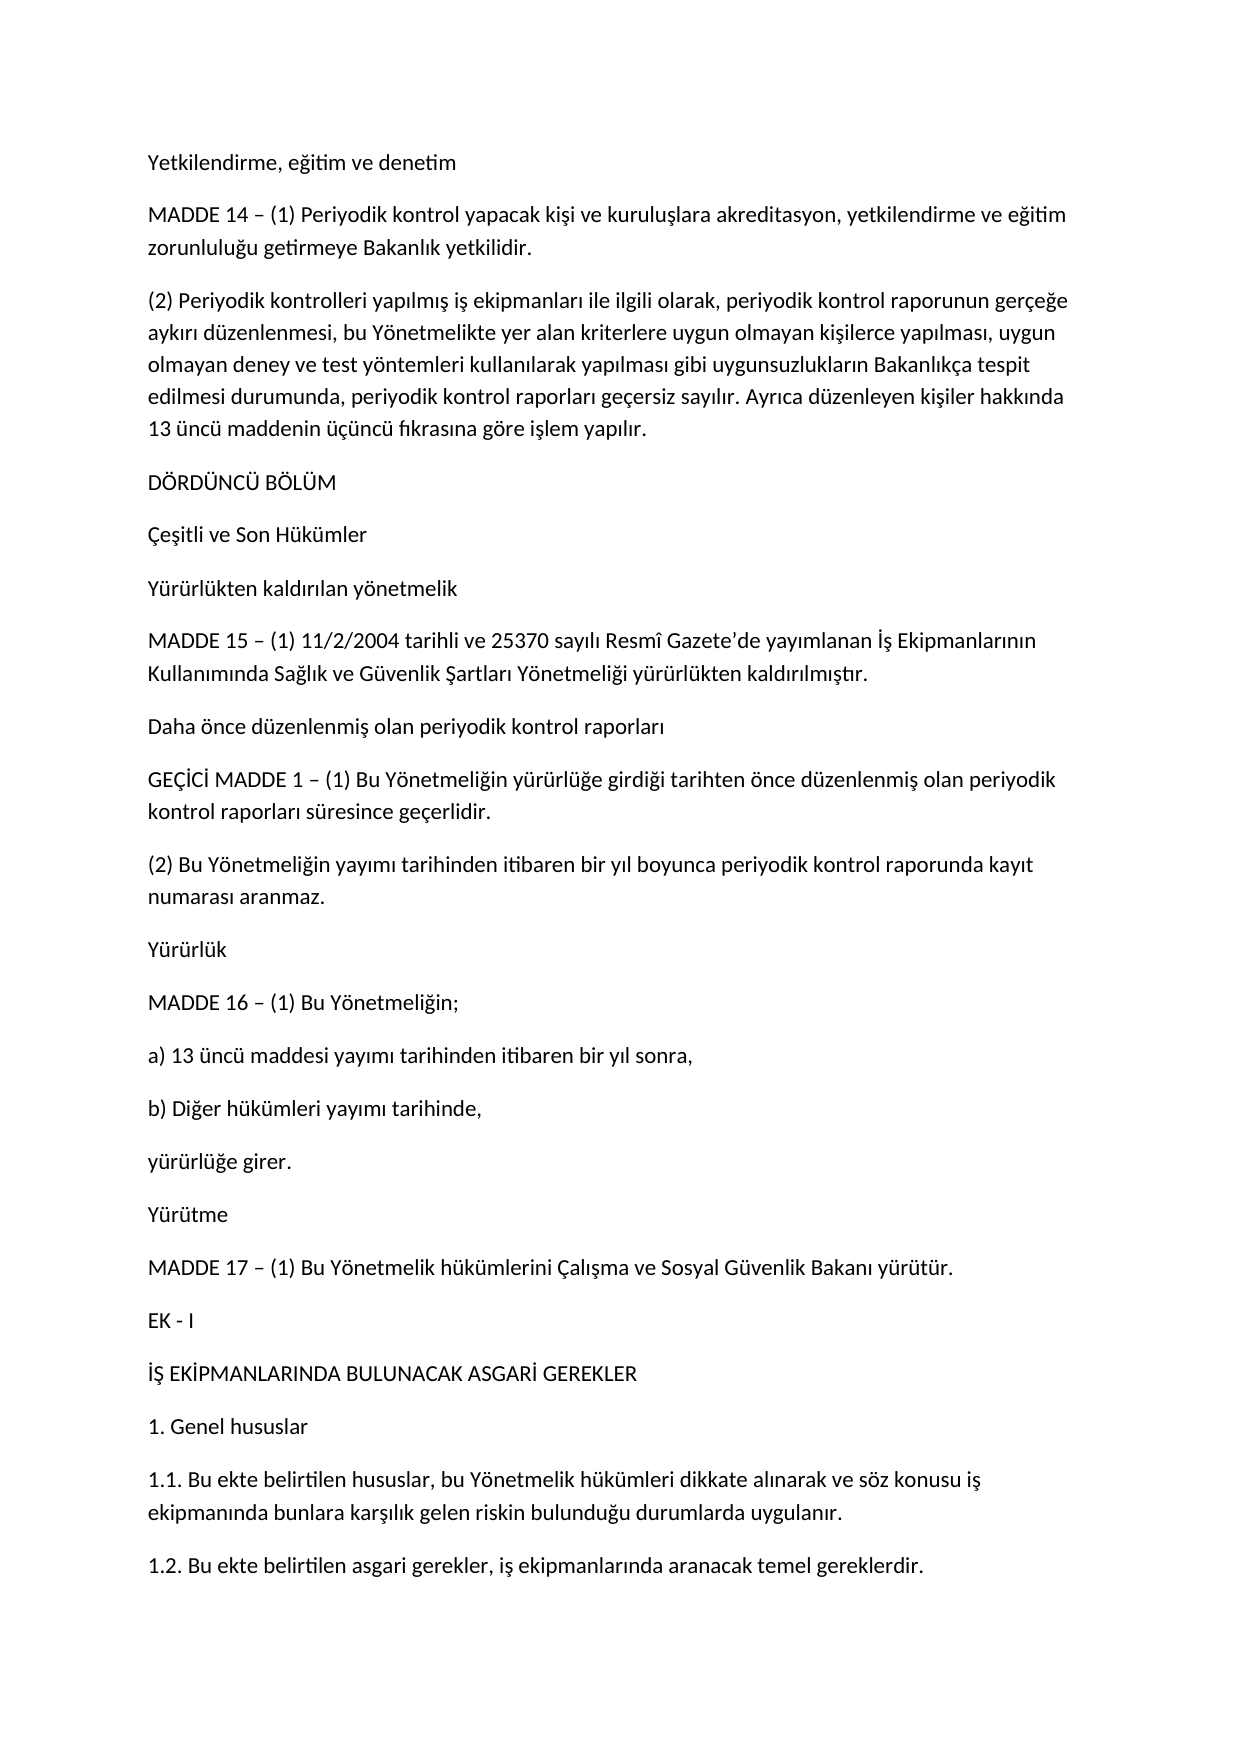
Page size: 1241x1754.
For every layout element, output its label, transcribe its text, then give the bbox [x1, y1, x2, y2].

text MADDE 15 – (1) 11/2/2004 tarihli ve 25370 sayılı Resmî Gazete’de yayımlanan İş Ekipmanlarının Kullanımında Sağlık ve Güvenlik Şartları Yönetmeliği yürürlükten kaldırılmıştır. [148, 627, 1093, 687]
text 1.2. Bu ekte belirtilen asgari gerekler, iş ekipmanlarında aranacak temel gereklerdir. [148, 1551, 1093, 1579]
text Daha önce düzenlenmiş olan periyodik kontrol raporları [148, 712, 1093, 740]
text a) 13 üncü maddesi yayımı tarihinden itibaren bir yıl sonra, [148, 1041, 1093, 1069]
text Çeşitli ve Son Hükümler [148, 521, 1093, 549]
text Yürürlük [148, 935, 1093, 963]
text MADDE 16 – (1) Bu Yönetmeliğin; [148, 988, 1093, 1016]
text b) Diğer hükümleri yayımı tarihinde, [148, 1094, 1093, 1122]
text EK - I [148, 1306, 1093, 1334]
text 1.1. Bu ekte belirtilen hususlar, bu Yönetmelik hükümleri dikkate alınarak ve söz konusu iş ekipmanında bunlara karşılık gelen riskin bulunduğu durumlarda uygulanır. [148, 1466, 1093, 1526]
text MADDE 17 – (1) Bu Yönetmelik hükümlerini Çalışma ve Sosyal Güvenlik Bakanı yürütür. [148, 1253, 1093, 1281]
text (2) Periyodik kontrolleri yapılmış iş ekipmanları ile ilgili olarak, periyodik kontrol raporunun gerçeğe aykırı düzenlenmesi, bu Yönetmelikte yer alan kriterlere uygun olmayan kişilerce yapılması, uygun olmayan deney ve test yöntemleri kullanılarak yapılması gibi uygunsuzlukların Bakanlıkça tespit edilmesi durumunda, periyodik kontrol raporları geçersiz sayılır. Ayrıca düzenleyen kişiler hakkında 13 üncü maddenin üçüncü fıkrasına göre işlem yapılır. [148, 286, 1093, 443]
text Yürürlükten kaldırılan yönetmelik [148, 574, 1093, 602]
text 1. Genel hususlar [148, 1412, 1093, 1441]
text (2) Bu Yönetmeliğin yayımı tarihinden itibaren bir yıl boyunca periyodik kontrol raporunda kayıt numarası aranmaz. [148, 850, 1093, 910]
text Yetkilendirme, eğitim ve denetim [148, 148, 1093, 176]
text yürürlüğe girer. [148, 1147, 1093, 1175]
text Yürütme [148, 1200, 1093, 1228]
text DÖRDÜNCÜ BÖLÜM [148, 468, 1093, 496]
text GEÇİCİ MADDE 1 – (1) Bu Yönetmeliğin yürürlüğe girdiği tarihten önce düzenlenmiş olan periyodik kontrol raporları süresince geçerlidir. [148, 765, 1093, 825]
text İŞ EKİPMANLARINDA BULUNACAK ASGARİ GEREKLER [148, 1359, 1093, 1387]
text MADDE 14 – (1) Periyodik kontrol yapacak kişi ve kuruluşlara akreditasyon, yetkilendirme ve eğitim zorunluluğu getirmeye Bakanlık yetkilidir. [148, 201, 1093, 261]
